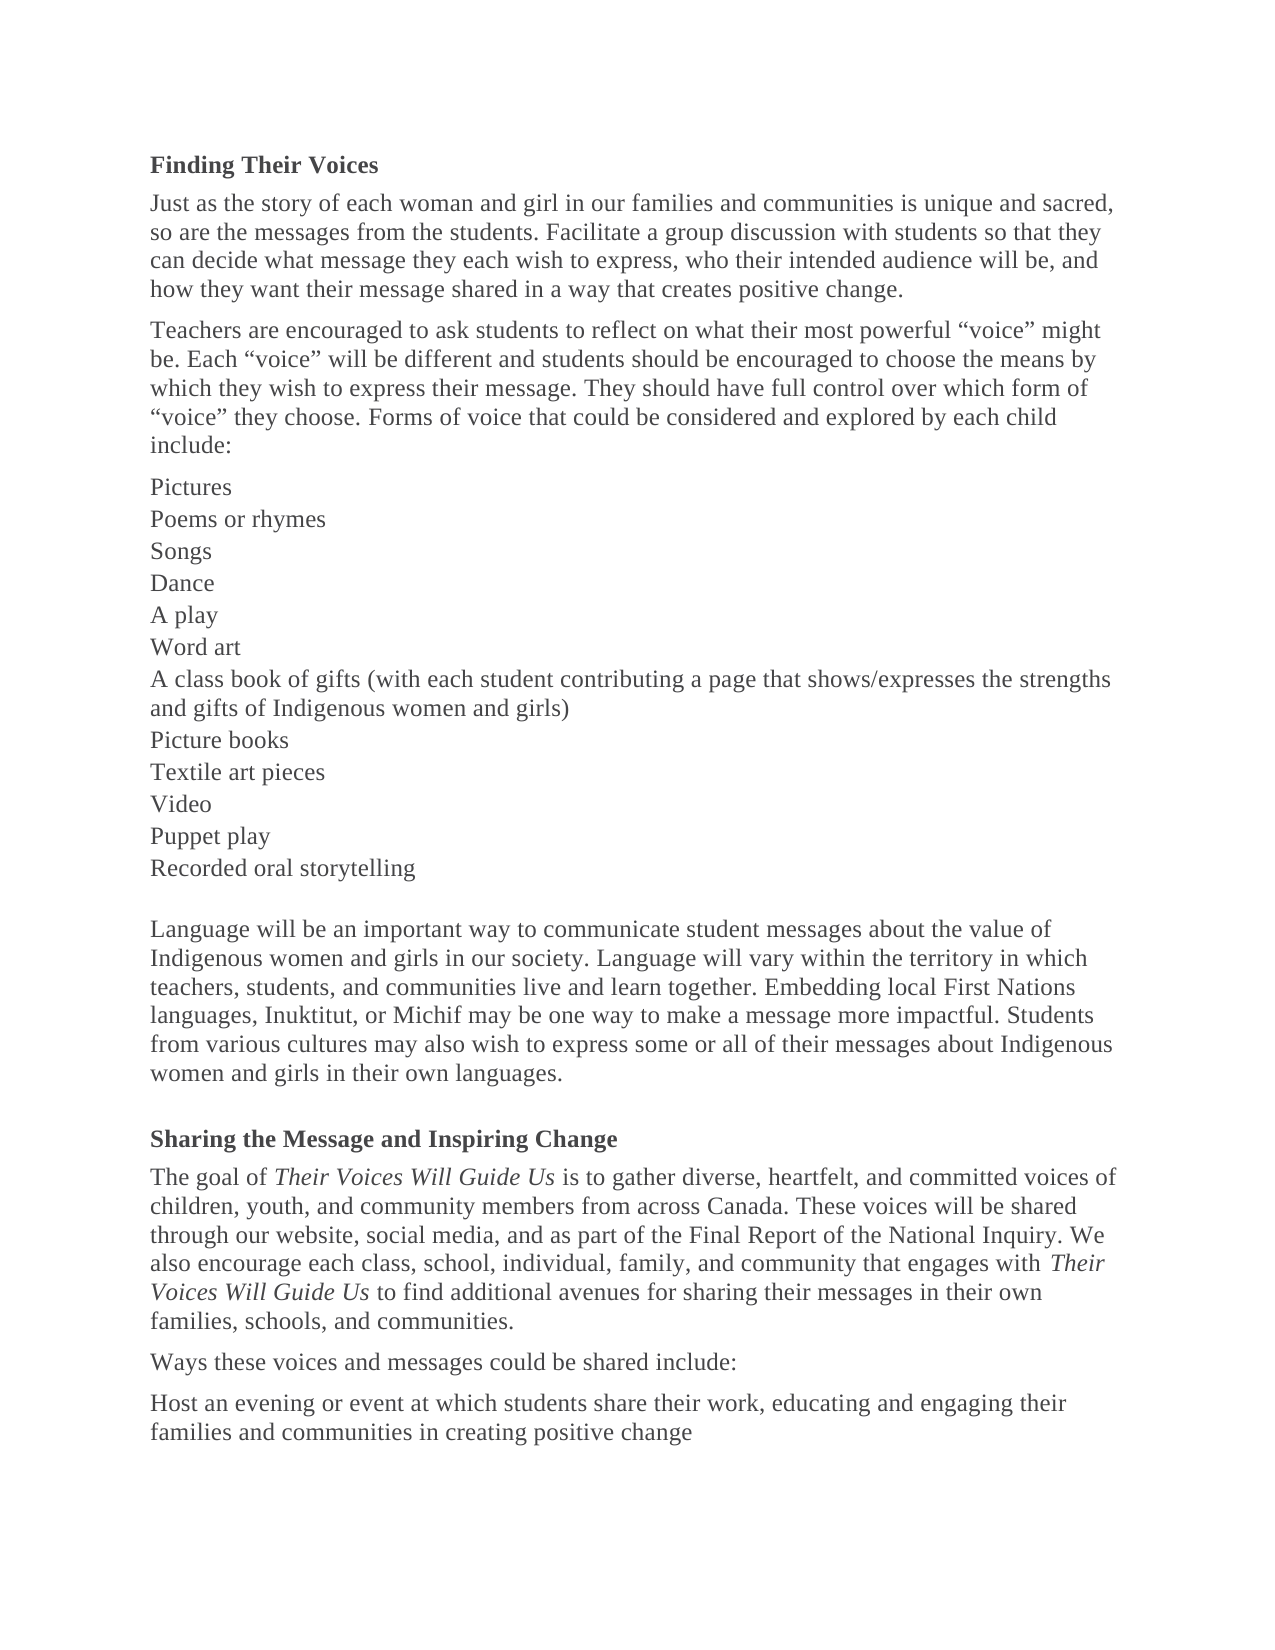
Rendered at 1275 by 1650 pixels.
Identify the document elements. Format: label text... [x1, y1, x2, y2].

text Video [150, 789, 1125, 818]
text Recorded oral storytelling [150, 853, 1125, 882]
text A play [150, 600, 1125, 629]
text Ways these voices and messages could be shared include: [150, 1347, 1125, 1376]
text Dance [150, 568, 1125, 597]
text Finding Their Voices [150, 150, 1125, 179]
text Sharing the Message and Inspiring Change [150, 1124, 1125, 1153]
text Language will be an important way to communicate student messages about the value of Indigenous women and girls in our society. Language will vary within the territory in which teachers, students, and communities live and learn together. Embedding local First Nations languages, Inuktitut, or Michif may be one way to make a message more impactful. Students from various cultures may also wish to express some or all of their messages about Indigenous women and girls in their own languages. [150, 885, 1125, 1087]
text Textile art pieces [150, 757, 1125, 786]
text Picture books [150, 725, 1125, 754]
text Just as the story of each woman and girl in our families and communities is unique and sacred, so are the messages from the students. Facilitate a group discussion with students so that they can decide what message they each wish to express, who their intended audience will be, and how they want their message shared in a way that creates positive change. [150, 188, 1125, 303]
text The goal of Their Voices Will Guide Us is to gather diverse, heartfelt, and committed voices of children, youth, and community members from across Canada. These voices will be shared through our website, social media, and as part of the Final Report of the National Inquiry. We also encourage each class, school, individual, family, and community that engages with Their Voices Will Guide Us to find additional avenues for sharing their messages in their own families, schools, and communities. [150, 1162, 1125, 1335]
text Poems or rhymes [150, 504, 1125, 532]
text Host an evening or event at which students share their work, educating and engaging their families and communities in creating positive change [150, 1388, 1125, 1446]
text Teachers are encouraged to ask students to reflect on what their most powerful “voice” might be. Each “voice” will be different and students should be encouraged to choose the means by which they wish to express their message. They should have full control over which form of “voice” they choose. Forms of voice that could be considered and explored by each child include: [150, 316, 1125, 459]
text A class book of gifts (with each student contributing a page that shows/expresses the strengths and gifts of Indigenous women and girls) [150, 664, 1125, 722]
text Puppet play [150, 821, 1125, 850]
text Songs [150, 536, 1125, 564]
text Word art [150, 632, 1125, 661]
text Pictures [150, 472, 1125, 500]
